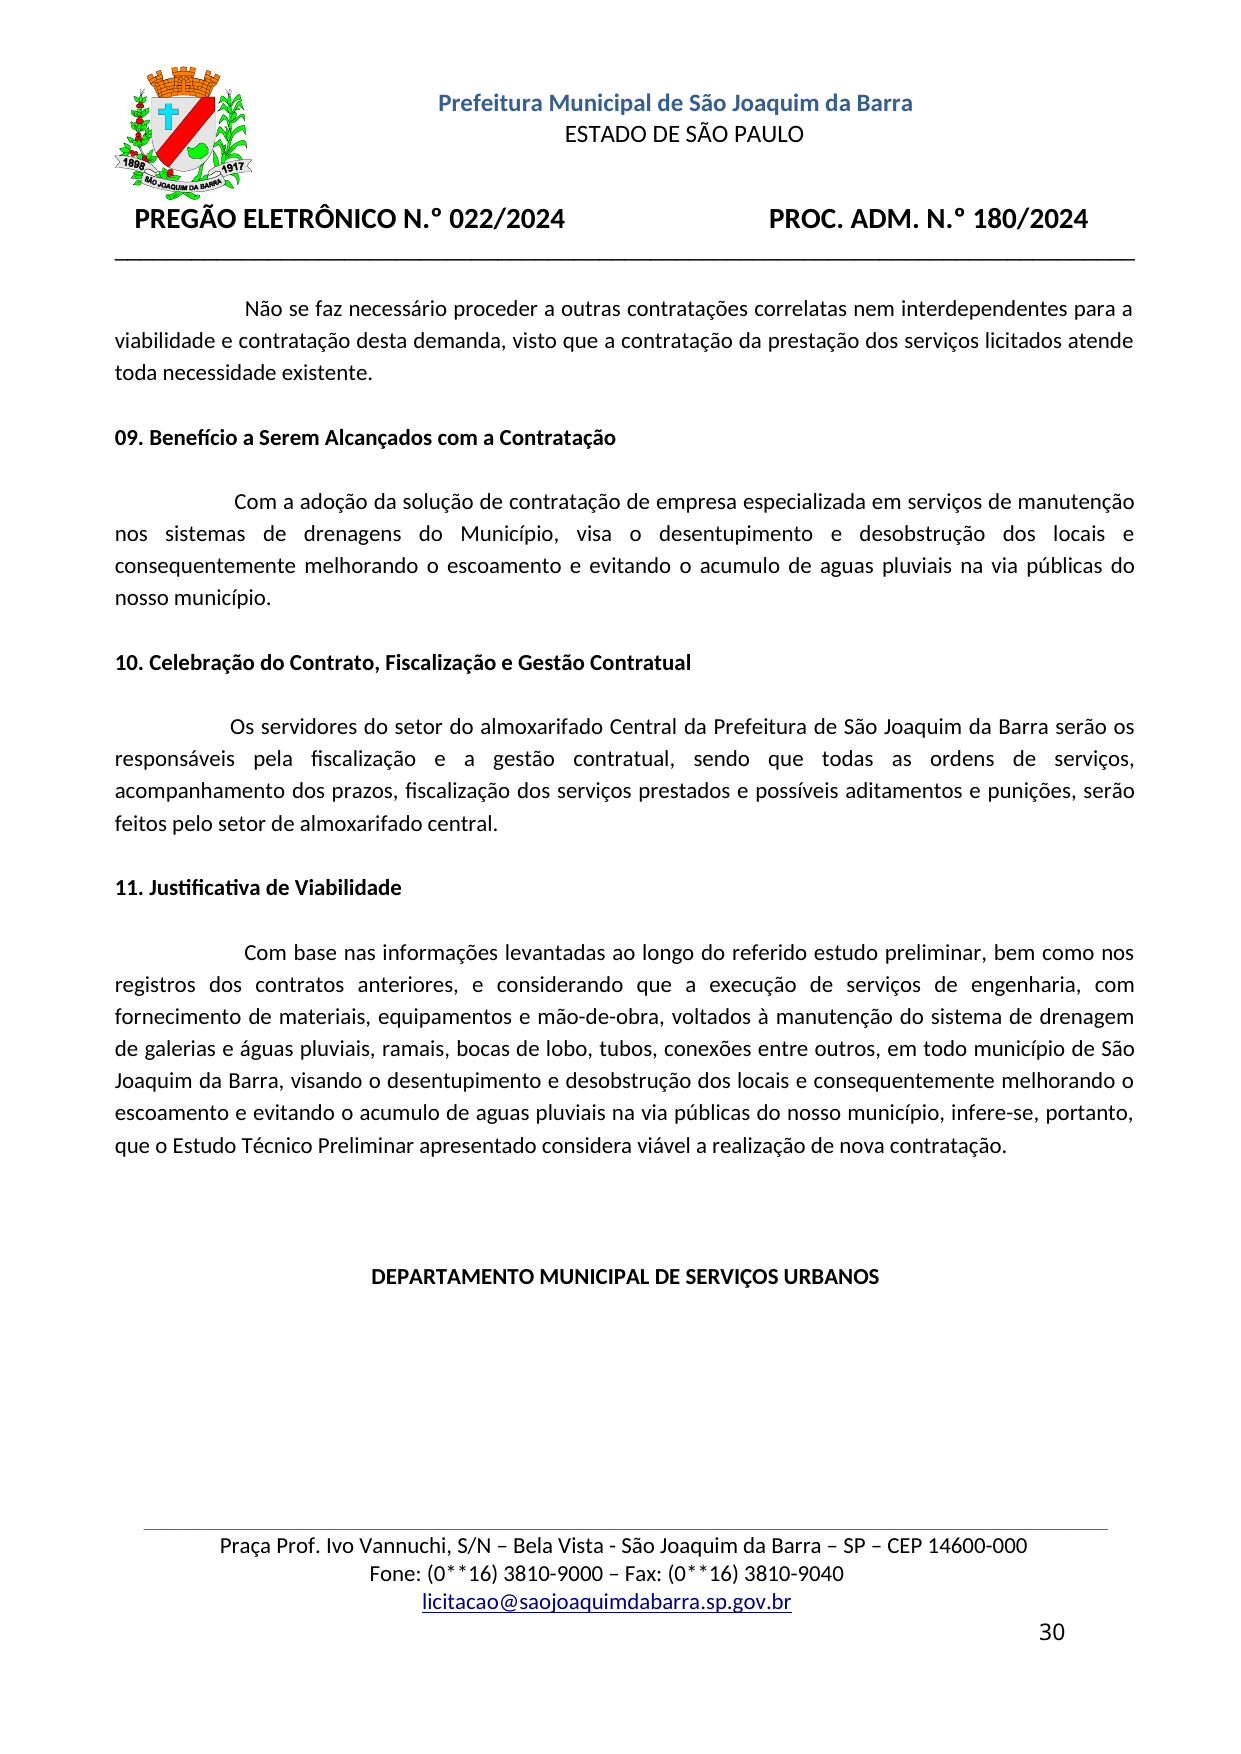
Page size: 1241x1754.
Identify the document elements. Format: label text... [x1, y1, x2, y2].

text 10. Celebração do Contrato, Fiscalização e Gestão Contratual [114, 648, 1137, 676]
text 09. Benefício a Serem Alcançados com a Contratação [114, 423, 1137, 451]
text DEPARTAMENTO MUNICIPAL DE SERVIÇOS URBANOS [114, 1262, 1137, 1290]
text Os servidores do setor do almoxarifado Central da Prefeitura de São Joaquim da Barra serão os responsáveis pela fiscalização e a gestão contratual, sendo que todas as ordens de serviços, acompanhamento dos prazos, fiscalização dos serviços prestados e possíveis aditamentos e punições, serão feitos pelo setor de almoxarifado central. [114, 712, 1137, 837]
text Com base nas informações levantadas ao longo do referido estudo preliminar, bem como nos registros dos contratos anteriores, e considerando que a execução de serviços de engenharia, com fornecimento de materiais, equipamentos e mão-de-obra, voltados à manutenção do sistema de drenagem de galerias e águas pluviais, ramais, bocas de lobo, tubos, conexões entre outros, em todo município de São Joaquim da Barra, visando o desentupimento e desobstrução dos locais e consequentemente melhorando o escoamento e evitando o acumulo de aguas pluviais na via públicas do nosso município, infere-se, portanto, que o Estudo Técnico Preliminar apresentado considera viável a realização de nova contratação. [114, 938, 1137, 1159]
text Não se faz necessário proceder a outras contratações correlatas nem interdependentes para a viabilidade e contratação desta demanda, visto que a contratação da prestação dos serviços licitados atende toda necessidade existente. [114, 294, 1137, 386]
text 11. Justificativa de Viabilidade [114, 873, 1137, 901]
text Com a adoção da solução de contratação de empresa especializada em serviços de manutenção nos sistemas de drenagens do Município, visa o desentupimento e desobstrução dos locais e consequentemente melhorando o escoamento e evitando o acumulo de aguas pluviais na via públicas do nosso município. [114, 487, 1137, 612]
